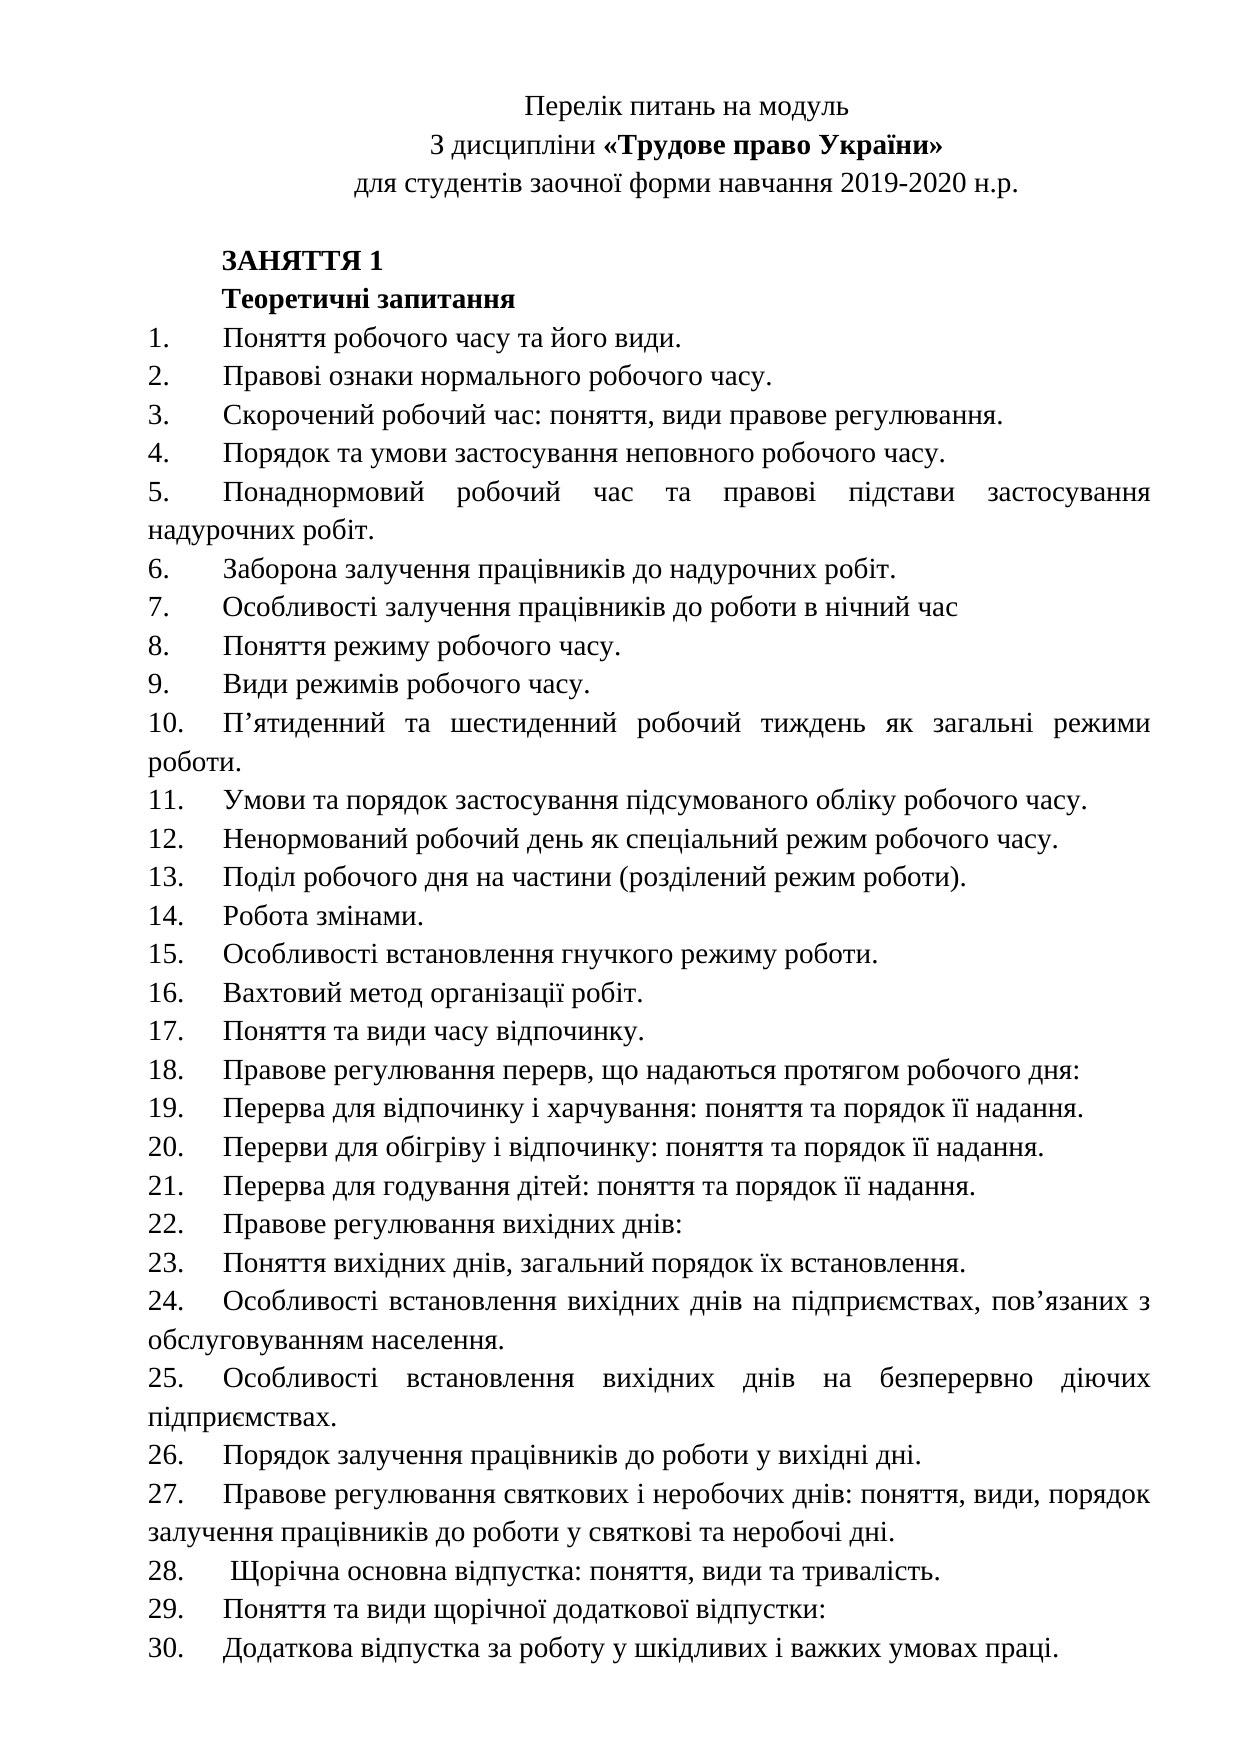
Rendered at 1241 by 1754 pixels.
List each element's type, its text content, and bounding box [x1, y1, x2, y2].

list Заборона залучення працівників до надурочних робіт. [148, 551, 1152, 584]
list Щорічна основна відпустка: поняття, види та тривалість. [148, 1553, 1152, 1587]
list Умови та порядок застосування підсумованого обліку робочого часу. [148, 782, 1152, 816]
list Скорочений робочий час: поняття, види правове регулювання. [148, 397, 1152, 430]
text для студентів заочної форми навчання 2019-2020 н.р. [148, 166, 1152, 199]
list Перерва для відпочинку і харчування: поняття та порядок її надання. [148, 1091, 1152, 1124]
list Поділ робочого дня на частини (розділений режим роботи). [148, 859, 1152, 893]
list Правове регулювання перерв, що надаються протягом робочого дня: [148, 1052, 1152, 1086]
list Поняття робочого часу та його види. [148, 320, 1152, 353]
list Порядок та умови застосування неповного робочого часу. [148, 435, 1152, 469]
list Правове регулювання вихідних днів: [148, 1206, 1152, 1240]
list Поняття режиму робочого часу. [148, 628, 1152, 662]
list Правове регулювання святкових і неробочих днів: поняття, види, порядок залучення працівників до роботи у святкові та неробочі дні. [148, 1476, 1152, 1548]
text ЗАНЯТТЯ 1 [148, 243, 1152, 276]
list Перерва для годування дітей: поняття та порядок її надання. [148, 1168, 1152, 1201]
text Теоретичні запитання [148, 281, 1152, 315]
list Робота змінами. [148, 898, 1152, 931]
list Додаткова відпустка за роботу у шкідливих і важких умовах праці. [148, 1630, 1152, 1664]
list Поняття та види часу відпочинку. [148, 1013, 1152, 1047]
list Ненормований робочий день як спеціальний режим робочого часу. [148, 821, 1152, 854]
list Поняття та види щорічної додаткової відпустки: [148, 1592, 1152, 1625]
list Види режимів робочого часу. [148, 667, 1152, 700]
text Перелік питань на модуль [148, 88, 1152, 122]
list Особливості встановлення вихідних днів на підприємствах, пов’язаних з обслуговуванням населення. [148, 1283, 1152, 1355]
list Вахтовий метод організації робіт. [148, 975, 1152, 1008]
list Понаднормовий робочий час та правові підстави застосування надурочних робіт. [148, 474, 1152, 546]
list Особливості встановлення вихідних днів на безперервно діючих підприємствах. [148, 1360, 1152, 1432]
list Правові ознаки нормального робочого часу. [148, 358, 1152, 392]
list Порядок залучення працівників до роботи у вихідні дні. [148, 1437, 1152, 1471]
list Особливості залучення працівників до роботи в нічний час [148, 589, 1152, 623]
list Поняття вихідних днів, загальний порядок їх встановлення. [148, 1245, 1152, 1278]
list П’ятиденний та шестиденний робочий тиждень як загальні режими роботи. [148, 705, 1152, 777]
list Особливості встановлення гнучкого режиму роботи. [148, 936, 1152, 970]
list Перерви для обігріву і відпочинку: поняття та порядок її надання. [148, 1129, 1152, 1163]
text З дисципліни «Трудове право України» [148, 127, 1152, 161]
